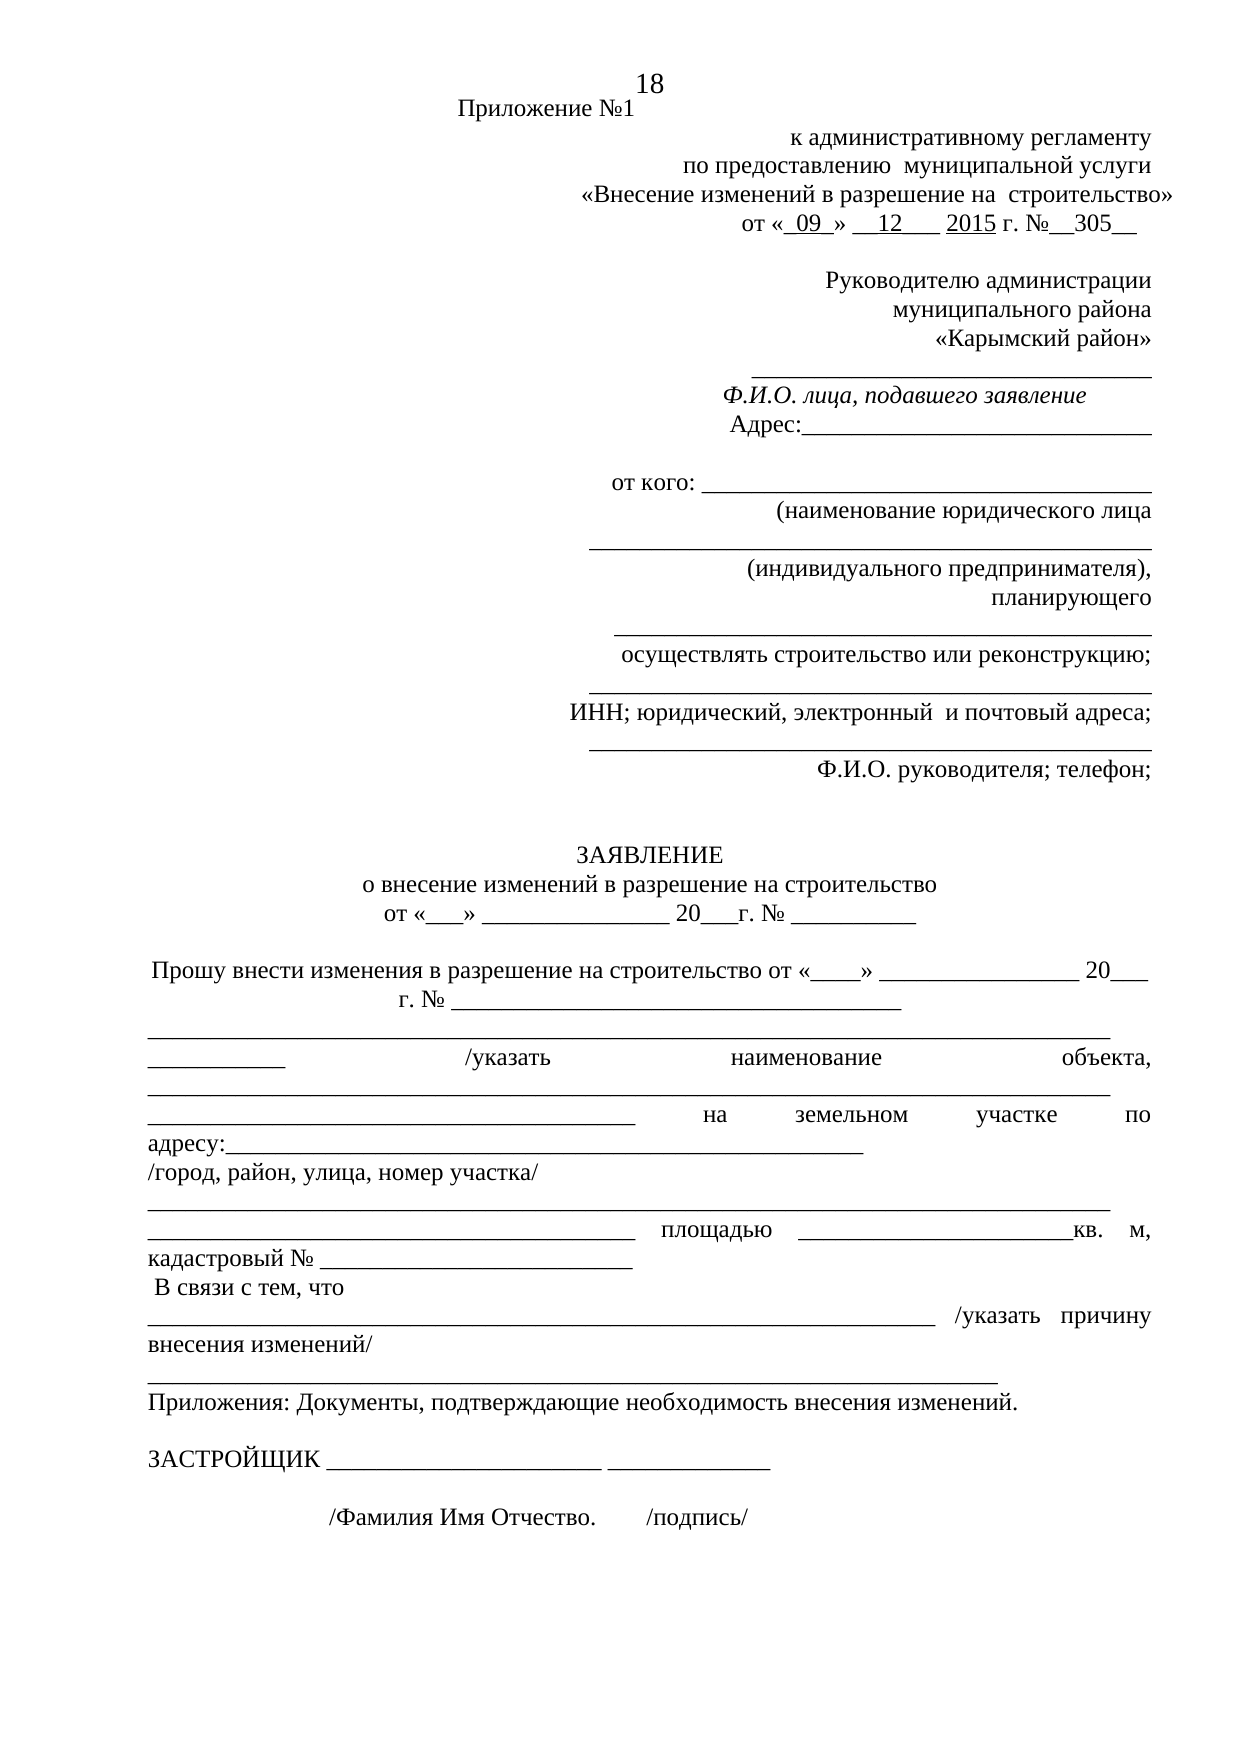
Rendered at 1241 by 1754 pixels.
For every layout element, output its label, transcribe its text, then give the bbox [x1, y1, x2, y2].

text ________________________________ [620, 352, 1152, 381]
text планирующего [148, 582, 1152, 611]
text _____________________________________________ [148, 726, 1152, 754]
text _______________________________________________________________ /указать причину внесения изменений/ [148, 1301, 1152, 1358]
text от «___» _______________ 20___г. № __________ [148, 898, 1152, 927]
text Прошу внести изменения в разрешение на строительство от «____» ________________ 20___ г. № ____________________________________ [148, 956, 1152, 1013]
text Приложение №1 [148, 93, 1152, 122]
text осуществлять строительство или реконструкцию; [148, 639, 1152, 668]
text (индивидуального предпринимателя), [148, 553, 1152, 582]
text Руководителю администрации [620, 266, 1152, 294]
text ИНН; юридический, электронный и почтовый адреса; [148, 697, 1152, 726]
text _____________________________________________________________________________ ___________ /указать наименование объекта, _____________________________________________________________________________ _______________________________________ на земельном участке по адресу:___________________________________________________ [148, 1013, 1152, 1157]
text /город, район, улица, номер участка/ [148, 1157, 1152, 1186]
text Адрес:____________________________ [620, 409, 1152, 438]
text к административному регламенту [148, 122, 1152, 151]
text _____________________________________________ [148, 524, 1152, 553]
text муниципального района [620, 294, 1152, 323]
text по предоставлению муниципальной услуги [148, 151, 1152, 179]
text ____________________________________________________________________ [148, 1358, 1152, 1387]
text «Карымский район» [620, 323, 1152, 352]
text ЗАЯВЛЕНИЕ [148, 841, 1152, 869]
text Ф.И.О. лица, подавшего заявление [620, 381, 1152, 409]
text Приложения: Документы, подтверждающие необходимость внесения изменений. [148, 1387, 1152, 1416]
text от кого: ____________________________________ [148, 467, 1152, 496]
text (наименование юридического лица [148, 496, 1152, 524]
text от «_09_» __12___ 2015 г. №__305__ [620, 208, 1152, 237]
text _____________________________________________________________________________ _______________________________________ площадью ______________________кв. м, кадастровый № _________________________ [148, 1186, 1152, 1272]
text «Внесение изменений в разрешение на строительство» [148, 179, 1240, 208]
text _____________________________________________ [148, 668, 1152, 697]
text о внесение изменений в разрешение на строительство [148, 869, 1152, 898]
text В связи с тем, что [148, 1272, 1152, 1301]
text Ф.И.О. руководителя; телефон; [148, 754, 1152, 783]
text /Фамилия Имя Отчество. /подпись/ [148, 1502, 1152, 1531]
text ЗАСТРОЙЩИК ______________________ _____________ [148, 1444, 1152, 1473]
text ___________________________________________ [148, 611, 1152, 639]
